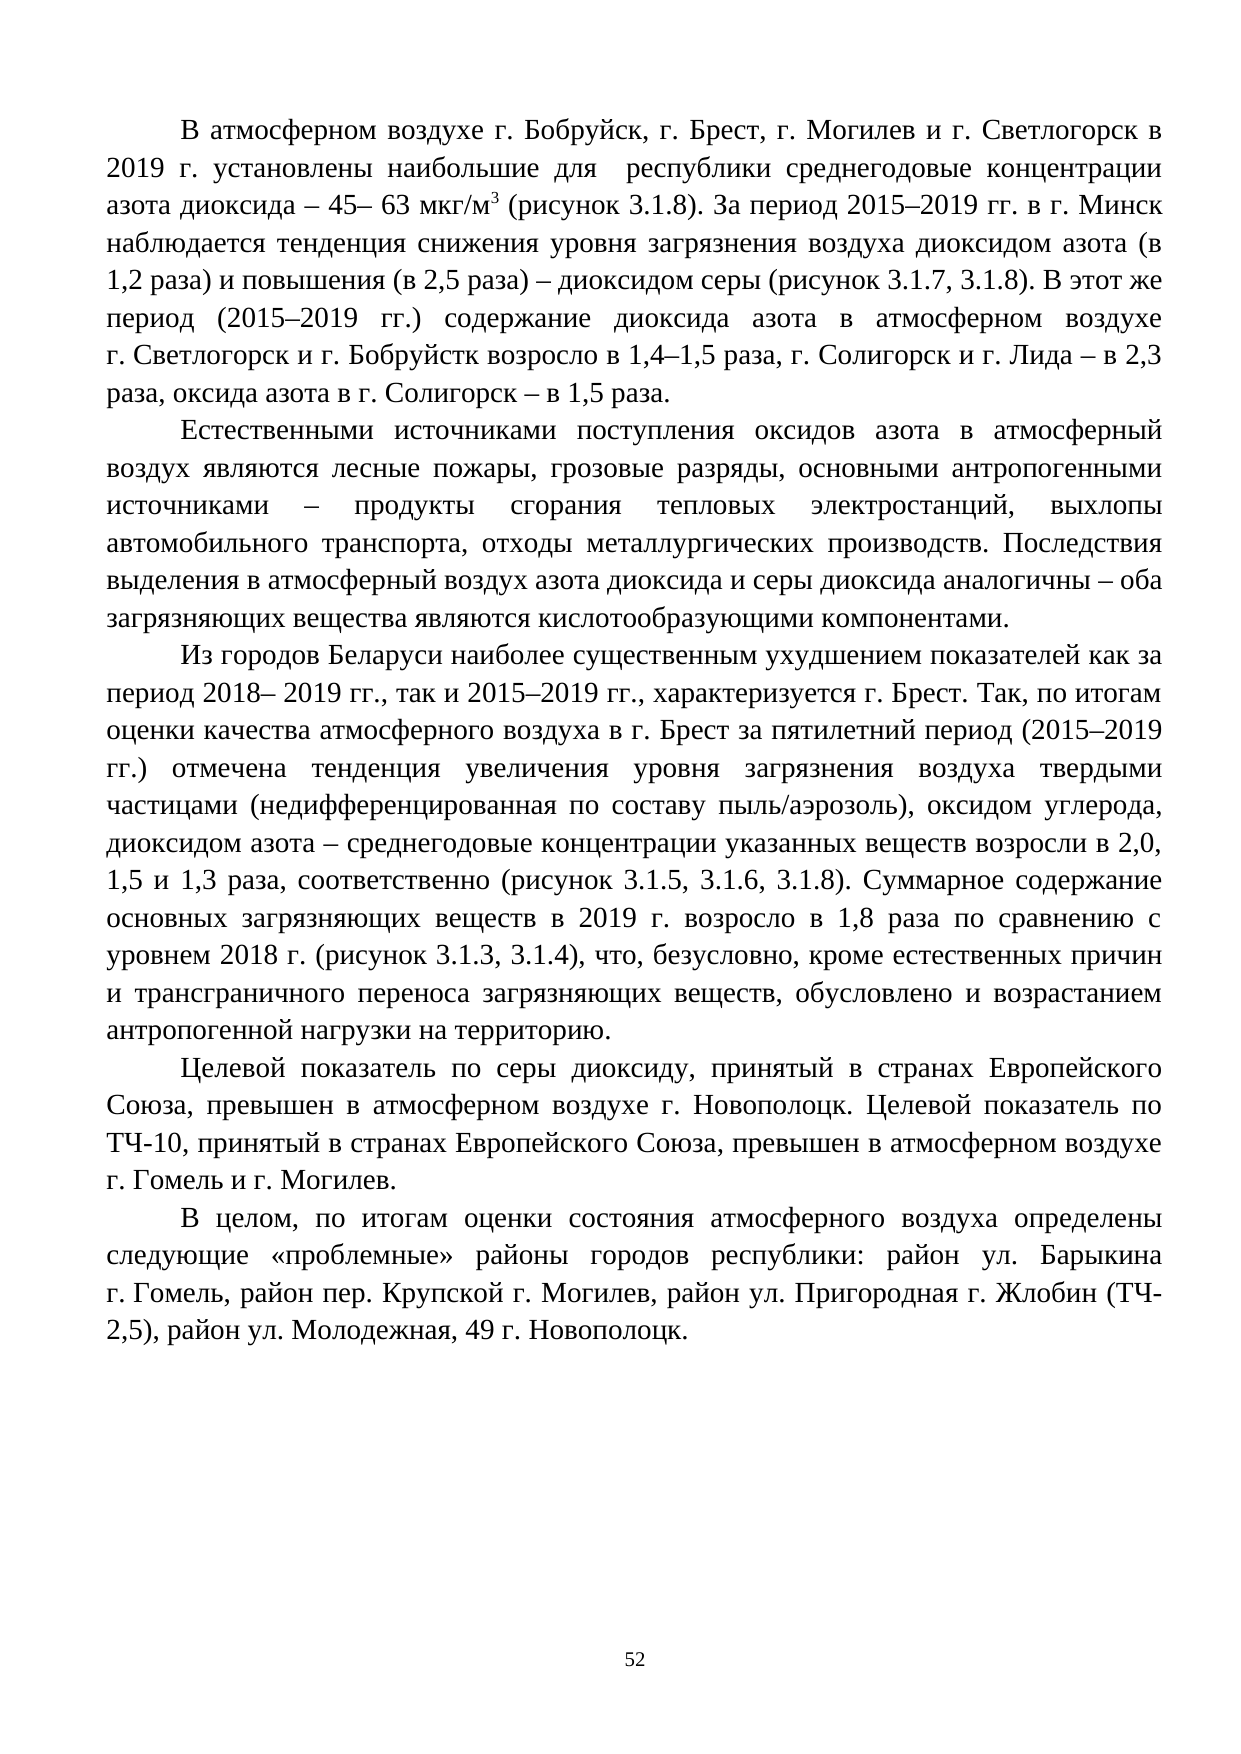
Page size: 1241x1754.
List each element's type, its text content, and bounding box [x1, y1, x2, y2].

text В атмосферном воздухе г. Бобруйск, г. Брест, г. Могилев и г. Светлогорск в 2019 г. установлены наибольшие для республики среднегодовые концентрации азота диоксида – 45– 63 мкг/м3 (рисунок 3.1.8). За период 2015–2019 гг. в г. Минск наблюдается тенденция снижения уровня загрязнения воздуха диоксидом азота (в 1,2 раза) и повышения (в 2,5 раза) – диоксидом серы (рисунок 3.1.7, 3.1.8). В этот же период (2015–2019 гг.) содержание диоксида азота в атмосферном воздухе г. Светлогорск и г. Бобруйстк возросло в 1,4–1,5 раза, г. Солигорск и г. Лида – в 2,3 раза, оксида азота в г. Солигорск – в 1,5 раза. [106, 108, 1163, 408]
text Из городов Беларуси наиболее существенным ухудшением показателей как за период 2018– 2019 гг., так и 2015–2019 гг., характеризуется г. Брест. Так, по итогам оценки качества атмосферного воздуха в г. Брест за пятилетний период (2015–2019 гг.) отмечена тенденция увеличения уровня загрязнения воздуха твердыми частицами (недифференцированная по составу пыль/аэрозоль), оксидом углерода, диоксидом азота – среднегодовые концентрации указанных веществ возросли в 2,0, 1,5 и 1,3 раза, соответственно (рисунок 3.1.5, 3.1.6, 3.1.8). Суммарное содержание основных загрязняющих веществ в 2019 г. возросло в 1,8 раза по сравнению с уровнем 2018 г. (рисунок 3.1.3, 3.1.4), что, безусловно, кроме естественных причин и трансграничного переноса загрязняющих веществ, обусловлено и возрастанием антропогенной нагрузки на территорию. [106, 633, 1163, 1046]
text Целевой показатель по серы диоксиду, принятый в странах Европейского Союза, превышен в атмосферном воздухе г. Новополоцк. Целевой показатель по ТЧ-10, принятый в странах Европейского Союза, превышен в атмосферном воздухе г. Гомель и г. Могилев. [106, 1046, 1163, 1196]
text В целом, по итогам оценки состояния атмосферного воздуха определены следующие «проблемные» районы городов республики: район ул. Барыкина г. Гомель, район пер. Крупской г. Могилев, район ул. Пригородная г. Жлобин (ТЧ-2,5), район ул. Молодежная, 49 г. Новополоцк. [106, 1196, 1163, 1346]
text Естественными источниками поступления оксидов азота в атмосферный воздух являются лесные пожары, грозовые разряды, основными антропогенными источниками – продукты сгорания тепловых электростанций, выхлопы автомобильного транспорта, отходы металлургических производств. Последствия выделения в атмосферный воздух азота диоксида и серы диоксида аналогичны – оба загрязняющих вещества являются кислотообразующими компонентами. [106, 408, 1163, 633]
